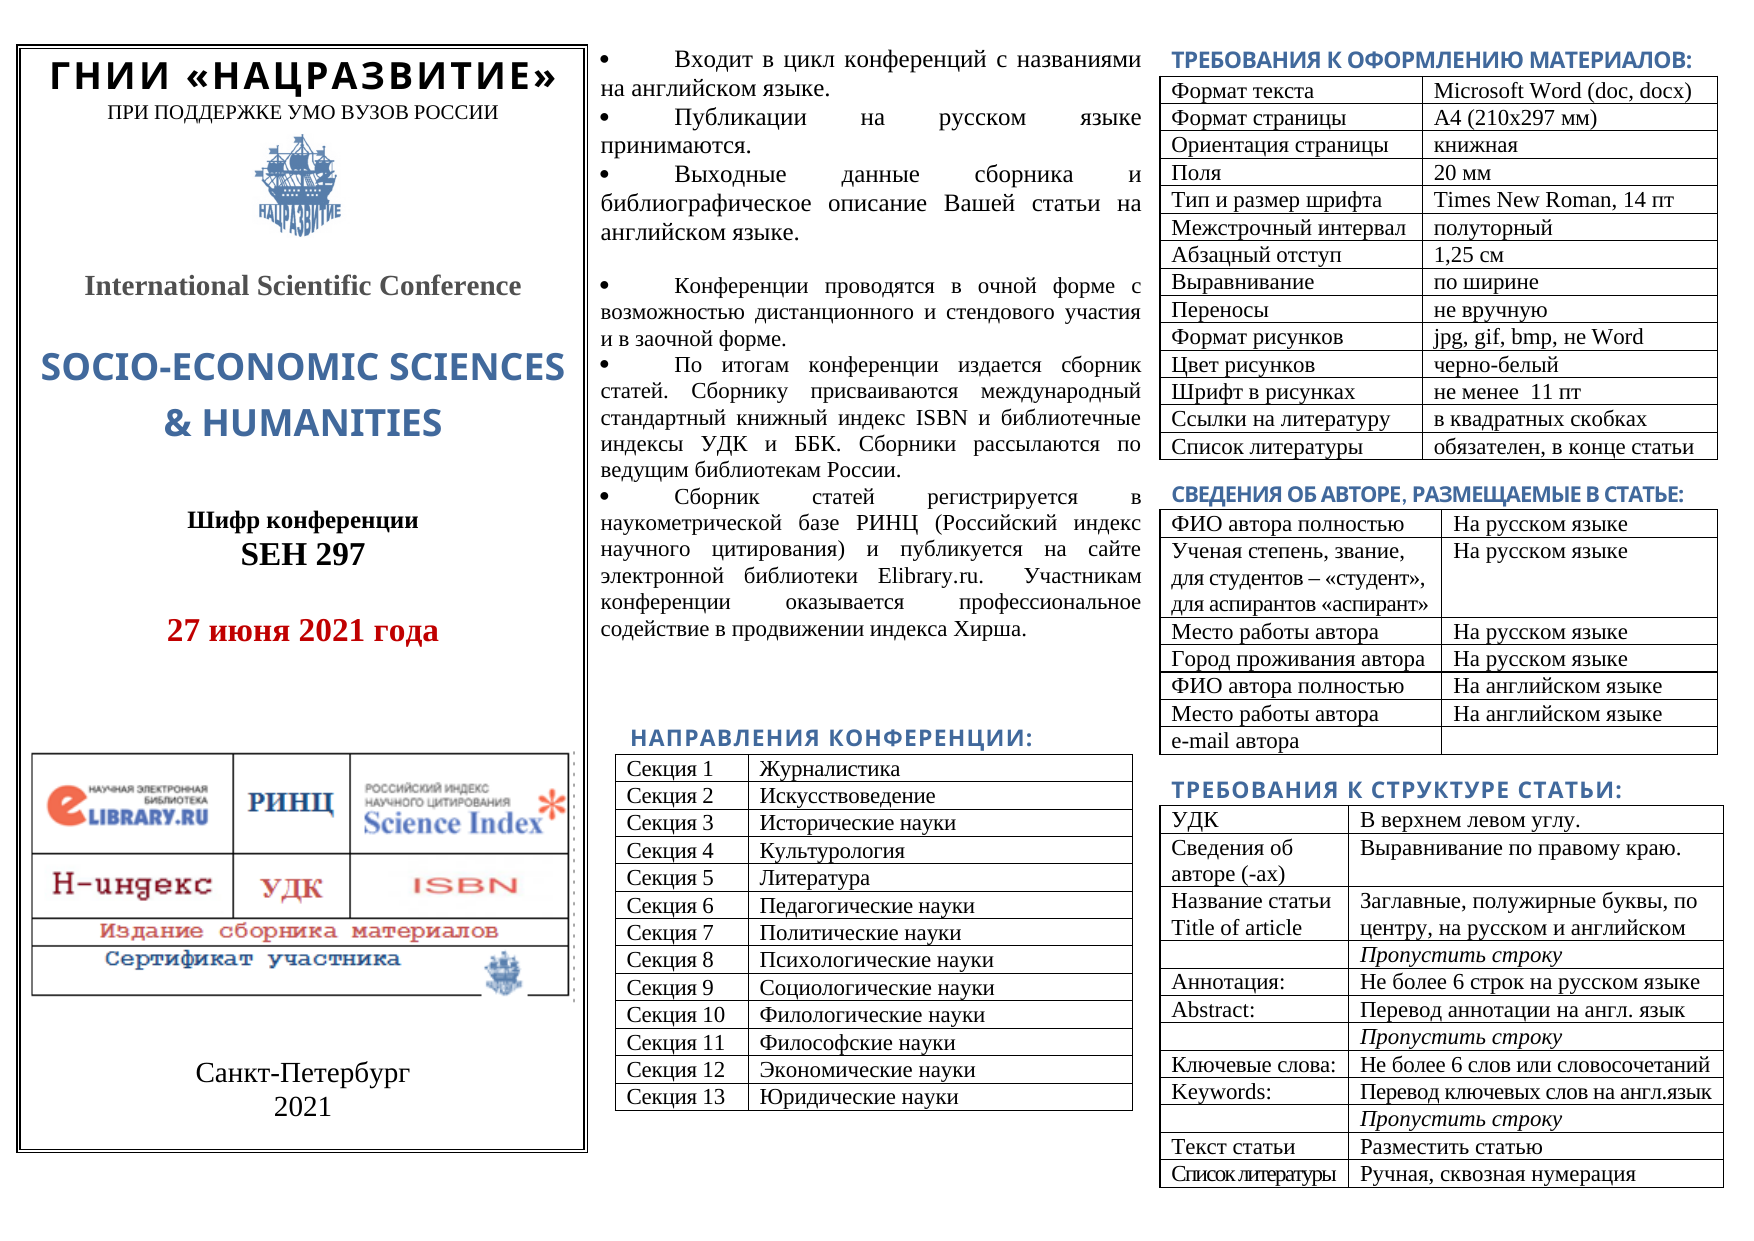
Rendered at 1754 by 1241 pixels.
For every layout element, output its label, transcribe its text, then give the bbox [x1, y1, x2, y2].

table_cell Город проживания автора [1161, 645, 1441, 671]
list Конференции проводятся в очной форме с возможностью дистанционного и стендового участия и в заочной форме. [600, 272, 1142, 351]
table_cell Секция 4 [616, 837, 748, 863]
table_cell Экономические науки [749, 1056, 1132, 1082]
table_cell Переносы [1161, 296, 1422, 322]
table_cell На русском языке [1442, 618, 1717, 644]
table_cell Формат страницы [1161, 104, 1422, 130]
table_cell Пропустить строку [1349, 1023, 1723, 1049]
list Сборник статей регистрируется в наукометрической базе РИНЦ (Российский индекс научного цитирования) и публикуется на сайте электронной библиотеки Elibrary.ru. Участникам конференции оказывается профессиональное содействие в продвижении индекса Хирша. [600, 483, 1142, 641]
table_cell [1161, 1105, 1348, 1132]
table_cell полуторный [1423, 214, 1717, 240]
table_header На русском языке [1442, 510, 1717, 537]
table_cell Ключевые слова: [1161, 1051, 1348, 1077]
table_cell Секция 12 [616, 1056, 748, 1082]
list Публикации на русском языке принимаются. [600, 102, 1142, 159]
table_cell Литература [749, 864, 1132, 891]
table_cell Абзацный отступ [1161, 241, 1422, 267]
table_cell [1161, 941, 1348, 967]
table_cell Ученая степень, звание, для студентов – «студент», для аспирантов «аспирант» [1161, 538, 1441, 617]
list Выходные данные сборника и библиографическое описание Вашей статьи на английском языке. [600, 159, 1142, 246]
table_cell Ручная, сквозная нумерация [1349, 1160, 1723, 1187]
table_cell jpg, gif, bmp, не Word [1423, 323, 1717, 349]
table_header УДК [1161, 806, 1348, 832]
table_cell Секция 10 [616, 1001, 748, 1028]
table_cell обязателен, в конце статьи [1423, 433, 1717, 459]
table_cell Поля [1161, 159, 1422, 185]
table_cell Культурология [749, 837, 1132, 863]
table_cell e-mail автора [1161, 727, 1441, 754]
table_cell 1,25 см [1423, 241, 1717, 267]
table_cell Межстрочный интервал [1161, 214, 1422, 240]
table_cell Ссылки на литературу [1161, 405, 1422, 432]
table_cell 20 мм [1423, 159, 1717, 185]
table_cell Выравнивание [1161, 269, 1422, 295]
table_cell Пропустить строку [1349, 1105, 1723, 1132]
table_header Формат текста [1161, 77, 1422, 103]
table_cell Место работы автора [1161, 700, 1441, 726]
table_cell На русском языке [1442, 538, 1717, 617]
table_cell Секция 3 [616, 810, 748, 836]
table_cell Аннотация: [1161, 969, 1348, 995]
table_cell Социологические науки [749, 974, 1132, 1000]
table_cell Название статьи Title of article [1161, 887, 1348, 940]
table_cell Заглавные, полужирные буквы, по центру, на русском и английском [1349, 887, 1723, 940]
table_cell Abstract: [1161, 996, 1348, 1022]
table_cell книжная [1423, 131, 1717, 158]
table_cell Педагогические науки [749, 892, 1132, 918]
table_cell На русском языке [1442, 645, 1717, 671]
table_cell А4 (210x297 мм) [1423, 104, 1717, 130]
table_cell Список литературы [1161, 1160, 1348, 1187]
table_cell Филологические науки [749, 1001, 1132, 1028]
table_cell Секция 2 [616, 782, 748, 808]
table_cell в квадратных скобках [1423, 405, 1717, 432]
text ТРЕБОВАНИЯ К ОФОРМЛЕНИЮ МАТЕРИАЛОВ: [1171, 44, 1713, 76]
table_cell Секция 6 [616, 892, 748, 918]
table_header ГНИИ «НАЦРАЗВИТИЕ» ПРИ ПОДДЕРЖКЕ УМО ВУЗОВ РОССИИ International Scientific Conference SOCIO-ECONOMIC SCIENCES & HUMANITIES Шифр конференции SEH 297 27 июня 2021 года Санкт-Петербург 2021 [21, 49, 583, 1148]
table_cell Цвет рисунков [1161, 351, 1422, 377]
table_cell Психологические науки [749, 946, 1132, 973]
text ТРЕБОВАНИЯ К СТРУКТУРЕ СТАТЬИ: [1171, 774, 1713, 805]
table_cell Разместить статью [1349, 1133, 1723, 1159]
table_header ФИО автора полностью [1161, 510, 1441, 537]
table_cell черно-белый [1423, 351, 1717, 377]
list По итогам конференции издается сборник статей. Сборнику присваиваются международный стандартный книжный индекс ISBN и библиотечные индексы УДК и ББК. Сборники рассылаются по ведущим библиотекам России. [600, 351, 1142, 483]
table_cell Сведения об авторе (-ах) [1161, 834, 1348, 886]
table_cell Искусствоведение [749, 782, 1132, 808]
table_header Журналистика [749, 755, 1132, 781]
table_cell Место работы автора [1161, 618, 1441, 644]
table_cell не менее 11 пт [1423, 378, 1717, 404]
table_cell Текст статьи [1161, 1133, 1348, 1159]
table_cell Секция 8 [616, 946, 748, 973]
table_cell Список литературы [1161, 433, 1422, 459]
table_cell Философские науки [749, 1029, 1132, 1055]
table_cell Юридические науки [749, 1084, 1132, 1110]
table_cell Тип и размер шрифта [1161, 186, 1422, 213]
table_cell не вручную [1423, 296, 1717, 322]
table_cell ФИО автора полностью [1161, 673, 1441, 699]
text СВЕДЕНИЯ ОБ АВТОРЕ, РАЗМЕЩАЕМЫЕ В СТАТЬЕ: [1171, 479, 1713, 509]
table_cell Перевод ключевых слов на англ.язык [1349, 1078, 1723, 1104]
table_cell Политические науки [749, 919, 1132, 945]
table_cell Секция 9 [616, 974, 748, 1000]
table_cell по ширине [1423, 269, 1717, 295]
table_header В верхнем левом углу. [1349, 806, 1723, 832]
table_cell Times New Roman, 14 пт [1423, 186, 1717, 213]
text НАПРАВЛЕНИЯ КОНФЕРЕНЦИИ: [600, 722, 1142, 754]
table_header Microsoft Word (doc, docx) [1423, 77, 1717, 103]
table_cell Перевод аннотации на англ. язык [1349, 996, 1723, 1022]
table_cell Выравнивание по правому краю. [1349, 834, 1723, 886]
table_cell Секция 11 [616, 1029, 748, 1055]
table_cell Секция 13 [616, 1084, 748, 1110]
picture [31, 744, 575, 1003]
table_cell Пропустить строку [1349, 941, 1723, 967]
table_cell [1161, 1023, 1348, 1049]
list Входит в цикл конференций с названиями на английском языке. [600, 44, 1142, 102]
table_cell Секция 5 [616, 864, 748, 891]
table_cell [1442, 727, 1717, 754]
table_cell Keywords: [1161, 1078, 1348, 1104]
table_cell Не более 6 строк на русском языке [1349, 969, 1723, 995]
table_cell На английском языке [1442, 700, 1717, 726]
table_cell Секция 7 [616, 919, 748, 945]
table_cell Исторические науки [749, 810, 1132, 836]
table_cell На английском языке [1442, 673, 1717, 699]
table_cell Не более 6 слов или словосочетаний [1349, 1051, 1723, 1077]
table_header Секция 1 [616, 755, 748, 781]
table_cell Шрифт в рисунках [1161, 378, 1422, 404]
table_cell Формат рисунков [1161, 323, 1422, 349]
table_cell Ориентация страницы [1161, 131, 1422, 158]
